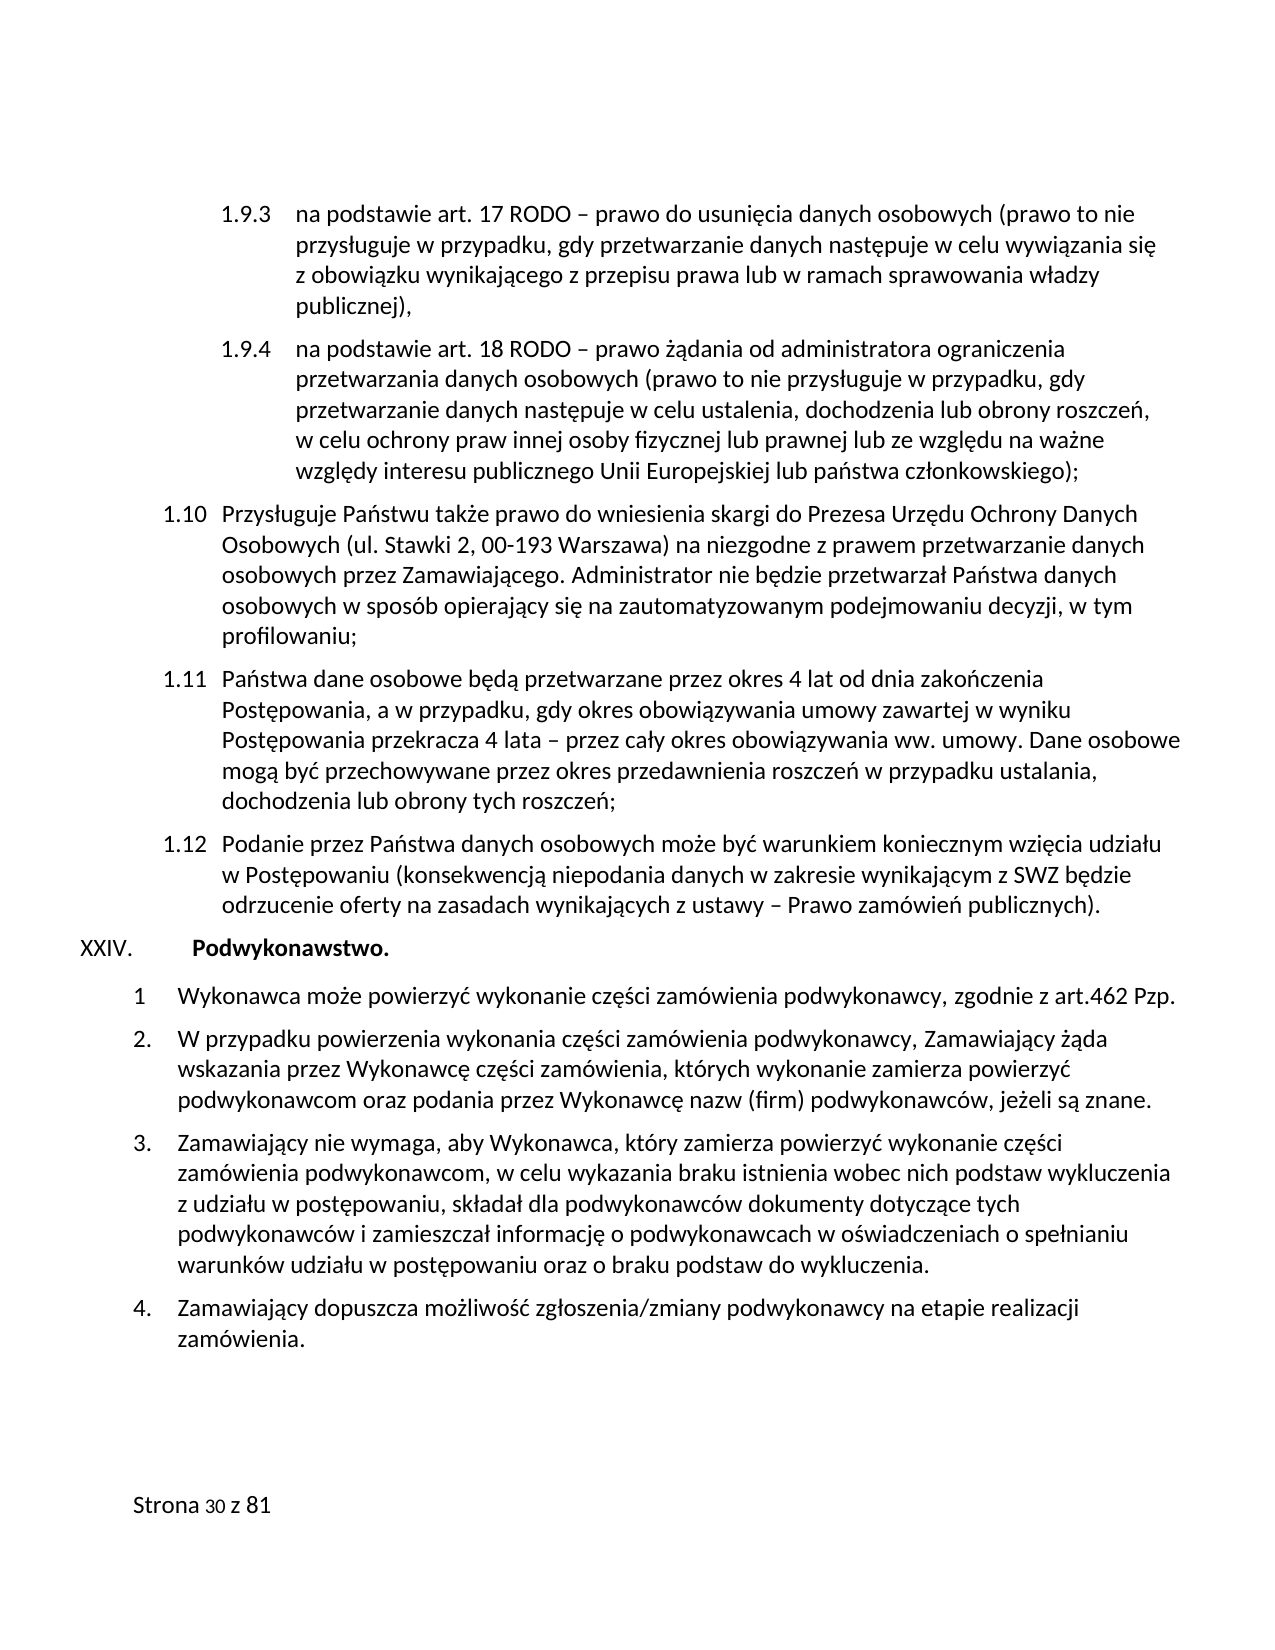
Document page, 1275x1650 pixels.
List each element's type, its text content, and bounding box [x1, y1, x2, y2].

list Państwa dane osobowe będą przetwarzane przez okres 4 lat od dnia zakończenia Postępowania, a w przypadku, gdy okres obowiązywania umowy zawartej w wyniku Postępowania przekracza 4 lata – przez cały okres obowiązywania ww. umowy. Dane osobowe mogą być przechowywane przez okres przedawnienia roszczeń w przypadku ustalania, dochodzenia lub obrony tych roszczeń; [162, 663, 1181, 816]
list W przypadku powierzenia wykonania części zamówienia podwykonawcy, Zamawiający żąda wskazania przez Wykonawcę części zamówienia, których wykonanie zamierza powierzyć podwykonawcom oraz podania przez Wykonawcę nazw (firm) podwykonawców, jeżeli są znane. [133, 1023, 1181, 1114]
list na podstawie art. 18 RODO – prawo żądania od administratora ograniczenia przetwarzania danych osobowych (prawo to nie przysługuje w przypadku, gdy przetwarzanie danych następuje w celu ustalenia, dochodzenia lub obrony roszczeń, w celu ochrony praw innej osoby fizycznej lub prawnej lub ze względu na ważne względy interesu publicznego Unii Europejskiej lub państwa członkowskiego); [220, 333, 1181, 486]
list na podstawie art. 17 RODO – prawo do usunięcia danych osobowych (prawo to nie przysługuje w przypadku, gdy przetwarzanie danych następuje w celu wywiązania się z obowiązku wynikającego z przepisu prawa lub w ramach sprawowania władzy publicznej), [220, 198, 1181, 321]
subtitle Podwykonawstwo. [133, 932, 1181, 963]
list Przysługuje Państwu także prawo do wniesienia skargi do Prezesa Urzędu Ochrony Danych Osobowych (ul. Stawki 2, 00-193 Warszawa) na niezgodne z prawem przetwarzanie danych osobowych przez Zamawiającego. Administrator nie będzie przetwarzał Państwa danych osobowych w sposób opierający się na zautomatyzowanym podejmowaniu decyzji, w tym profilowaniu; [162, 498, 1181, 651]
list Podanie przez Państwa danych osobowych może być warunkiem koniecznym wzięcia udziału w Postępowaniu (konsekwencją niepodania danych w zakresie wynikającym z SWZ będzie odrzucenie oferty na zasadach wynikających z ustawy – Prawo zamówień publicznych). [162, 828, 1181, 920]
list Zamawiający nie wymaga, aby Wykonawca, który zamierza powierzyć wykonanie części zamówienia podwykonawcom, w celu wykazania braku istnienia wobec nich podstaw wykluczenia z udziału w postępowaniu, składał dla podwykonawców dokumenty dotyczące tych podwykonawców i zamieszczał informację o podwykonawcach w oświadczeniach o spełnianiu warunków udziału w postępowaniu oraz o braku podstaw do wykluczenia. [133, 1127, 1181, 1280]
list Zamawiający dopuszcza możliwość zgłoszenia/zmiany podwykonawcy na etapie realizacji zamówienia. [133, 1292, 1181, 1353]
list Wykonawca może powierzyć wykonanie części zamówienia podwykonawcy, zgodnie z art.462 Pzp. [133, 980, 1181, 1011]
